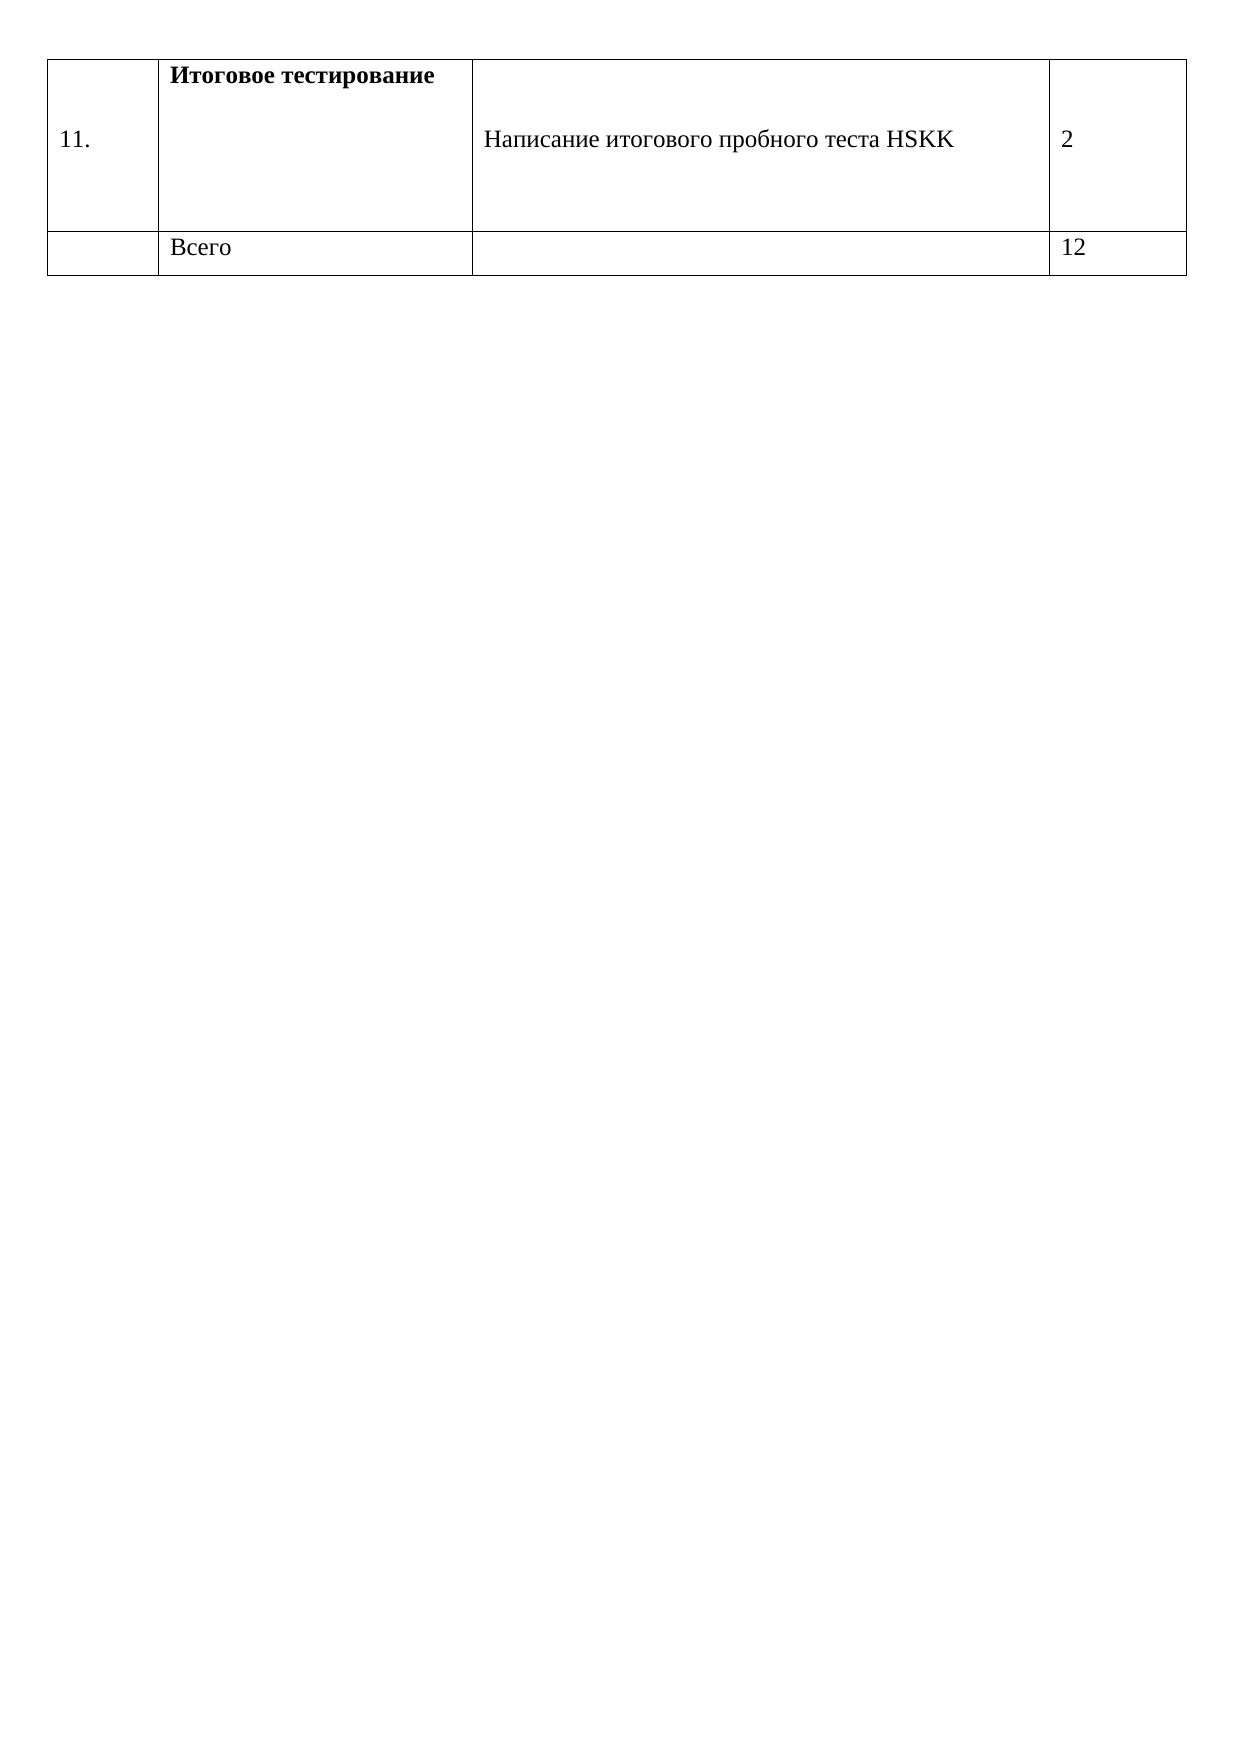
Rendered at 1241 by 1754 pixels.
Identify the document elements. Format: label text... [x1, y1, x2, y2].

table_cell 11. [48, 60, 158, 231]
table_cell 12 [1050, 232, 1186, 275]
table_cell Итоговое тестирование [159, 60, 472, 231]
table_cell 2 [1050, 60, 1186, 231]
table_cell Написание итогового пробного теста HSKK [473, 60, 1049, 231]
table_cell [473, 232, 1049, 275]
table_cell [48, 232, 158, 275]
table_cell Всего [159, 232, 472, 275]
